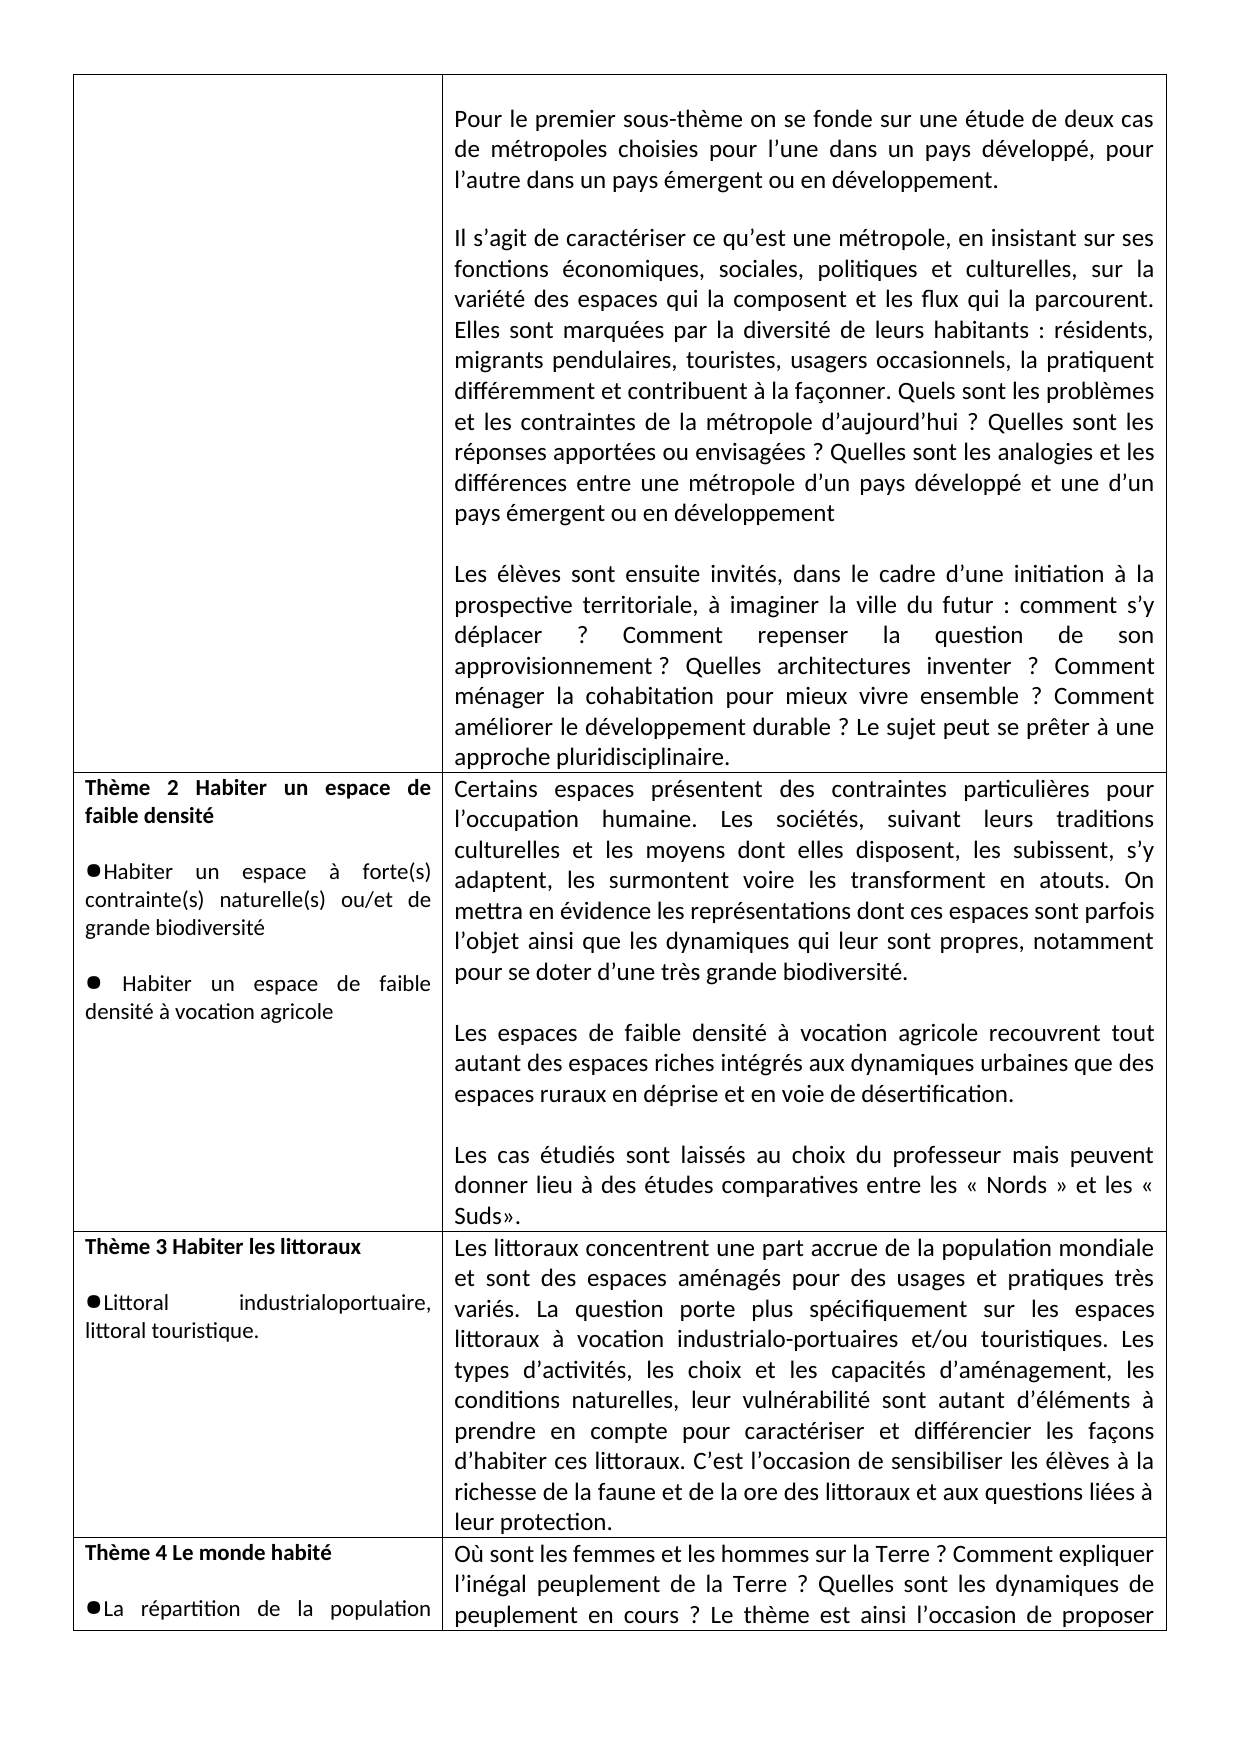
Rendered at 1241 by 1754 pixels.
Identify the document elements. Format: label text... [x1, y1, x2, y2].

table_cell Certains espaces présentent des contraintes particulières pour l’occupation humaine. Les sociétés, suivant leurs traditions culturelles et les moyens dont elles disposent, les subissent, s’y adaptent, les surmontent voire les transforment en atouts. On mettra en évidence les représentations dont ces espaces sont parfois l’objet ainsi que les dynamiques qui leur sont propres, notamment pour se doter d’une très grande biodiversité. Les espaces de faible densité à vocation agricole recouvrent tout autant des espaces riches intégrés aux dynamiques urbaines que des espaces ruraux en déprise et en voie de désertification. Les cas étudiés sont laissés au choix du professeur mais peuvent donner lieu à des études comparatives entre les « Nords » et les « Suds». [443, 773, 1166, 1231]
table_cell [443, 1538, 1166, 1629]
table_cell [443, 75, 1166, 772]
table_cell Les littoraux concentrent une part accrue de la population mondiale et sont des espaces aménagés pour des usages et pratiques très variés. La question porte plus spécifiquement sur les espaces littoraux à vocation industrialo-portuaires et/ou touristiques. Les types d’activités, les choix et les capacités d’aménagement, les conditions naturelles, leur vulnérabilité sont autant d’éléments à prendre en compte pour caractériser et différencier les façons d’habiter ces littoraux. C’est l’occasion de sensibiliser les élèves à la richesse de la faune et de la ore des littoraux et aux questions liées à leur protection. [443, 1232, 1166, 1537]
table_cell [74, 1538, 442, 1629]
table_cell Thème 3 Habiter les littoraux Littoral industrialoportuaire, littoral touristique. [74, 1232, 442, 1537]
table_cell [74, 75, 442, 772]
table_cell Thème 2 Habiter un espace de faible densité Habiter un espace à forte(s) contrainte(s) naturelle(s) ou/et de grande biodiversité Habiter un espace de faible densité à vocation agricole [74, 773, 442, 1231]
